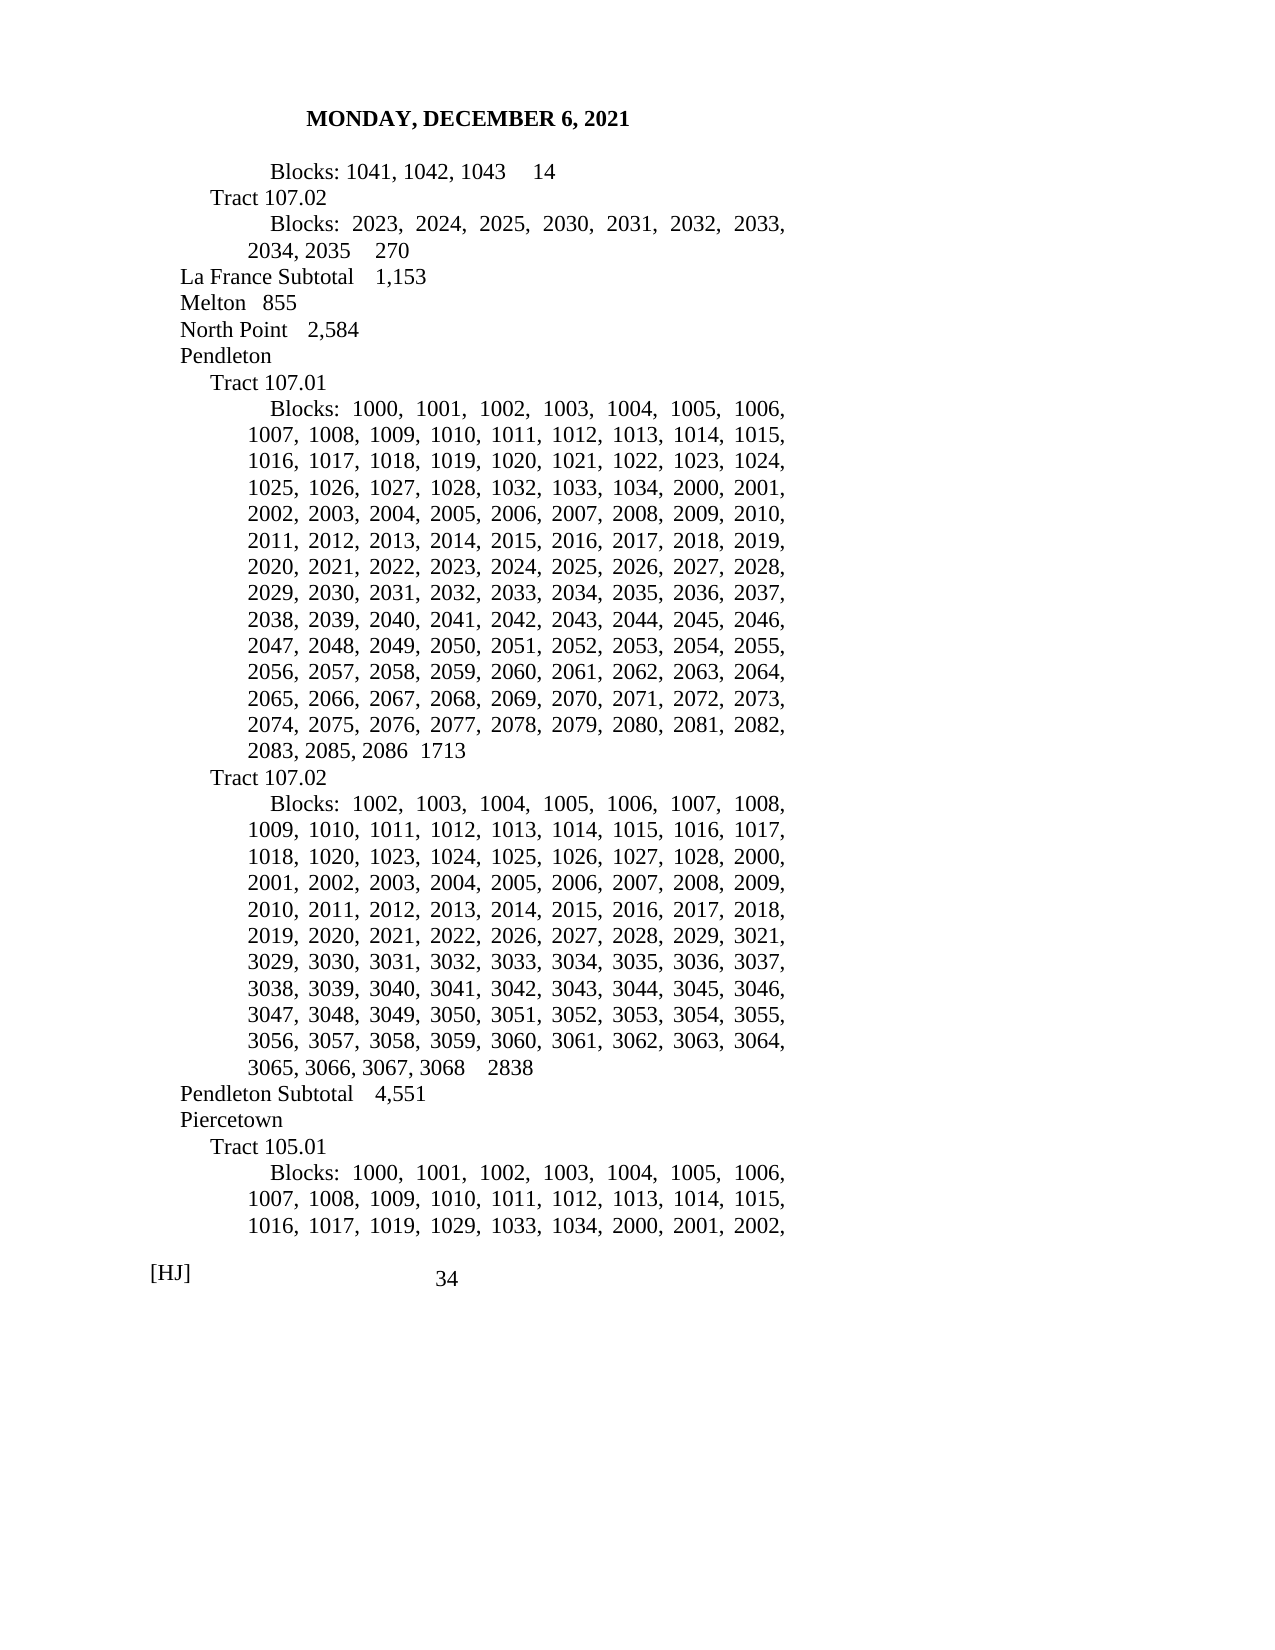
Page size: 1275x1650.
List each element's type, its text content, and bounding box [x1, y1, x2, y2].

text Tract 107.02 [187, 764, 786, 790]
text Melton 855 [157, 289, 786, 316]
text North Point 2,584 [157, 316, 786, 342]
text Blocks: 1000, 1001, 1002, 1003, 1004, 1005, 1006, 1007, 1008, 1009, 1010, 1011, 1012, 1013, 1014, 1015, 1016, 1017, 1018, 1019, 1020, 1021, 1022, 1023, 1024, 1025, 1026, 1027, 1028, 1032, 1033, 1034, 2000, 2001, 2002, 2003, 2004, 2005, 2006, 2007, 2008, 2009, 2010, 2011, 2012, 2013, 2014, 2015, 2016, 2017, 2018, 2019, 2020, 2021, 2022, 2023, 2024, 2025, 2026, 2027, 2028, 2029, 2030, 2031, 2032, 2033, 2034, 2035, 2036, 2037, 2038, 2039, 2040, 2041, 2042, 2043, 2044, 2045, 2046, 2047, 2048, 2049, 2050, 2051, 2052, 2053, 2054, 2055, 2056, 2057, 2058, 2059, 2060, 2061, 2062, 2063, 2064, 2065, 2066, 2067, 2068, 2069, 2070, 2071, 2072, 2073, 2074, 2075, 2076, 2077, 2078, 2079, 2080, 2081, 2082, 2083, 2085, 2086 1713 [247, 395, 786, 764]
text Blocks: 1041, 1042, 1043 14 [247, 158, 786, 184]
text Piercetown [157, 1106, 786, 1133]
text Tract 107.01 [187, 368, 786, 395]
text Blocks: 2023, 2024, 2025, 2030, 2031, 2032, 2033, 2034, 2035 270 [247, 210, 786, 263]
text Blocks: 1002, 1003, 1004, 1005, 1006, 1007, 1008, 1009, 1010, 1011, 1012, 1013, 1014, 1015, 1016, 1017, 1018, 1020, 1023, 1024, 1025, 1026, 1027, 1028, 2000, 2001, 2002, 2003, 2004, 2005, 2006, 2007, 2008, 2009, 2010, 2011, 2012, 2013, 2014, 2015, 2016, 2017, 2018, 2019, 2020, 2021, 2022, 2026, 2027, 2028, 2029, 3021, 3029, 3030, 3031, 3032, 3033, 3034, 3035, 3036, 3037, 3038, 3039, 3040, 3041, 3042, 3043, 3044, 3045, 3046, 3047, 3048, 3049, 3050, 3051, 3052, 3053, 3054, 3055, 3056, 3057, 3058, 3059, 3060, 3061, 3062, 3063, 3064, 3065, 3066, 3067, 3068 2838 [247, 790, 786, 1080]
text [247, 1159, 786, 1238]
text Tract 105.01 [187, 1133, 786, 1159]
text La France Subtotal 1,153 [157, 263, 786, 289]
text Pendleton Subtotal 4,551 [157, 1080, 786, 1106]
text Tract 107.02 [187, 184, 786, 210]
text Pendleton [157, 342, 786, 368]
